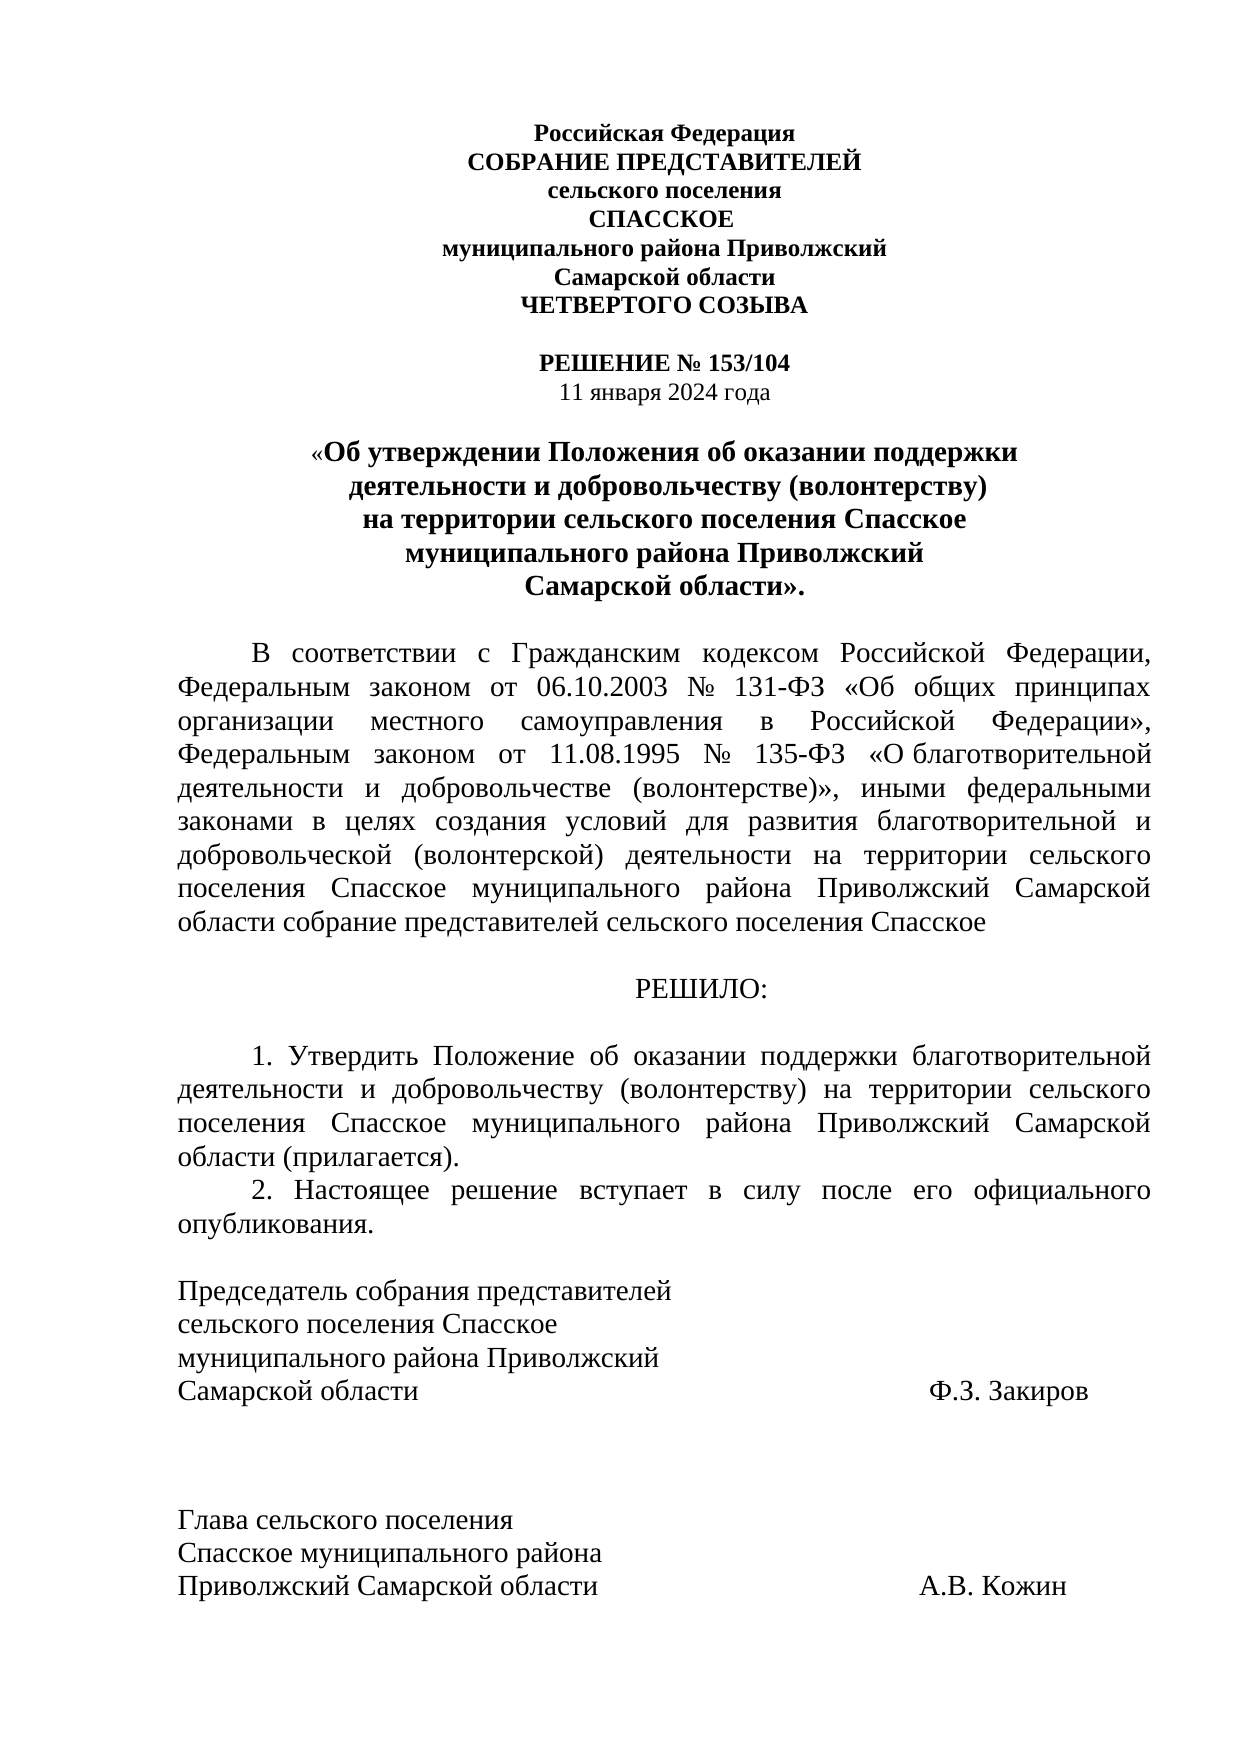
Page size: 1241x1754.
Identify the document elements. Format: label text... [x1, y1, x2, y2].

text Российская Федерация [177, 118, 1152, 147]
text Самарской области Ф.З. Закиров [177, 1373, 1152, 1407]
text «Об утверждении Положения об оказании поддержки [177, 434, 1152, 468]
text Приволжский Самарской области А.В. Кожин [177, 1568, 1152, 1602]
text Председатель собрания представителей [177, 1273, 1152, 1306]
text Глава сельского поселения [177, 1508, 1152, 1535]
text муниципального района Приволжский [177, 1340, 1152, 1373]
text сельского поселения [177, 176, 1152, 204]
text Самарской области [177, 262, 1152, 291]
text СОБРАНИЕ ПРЕДСТАВИТЕЛЕЙ [177, 147, 1152, 176]
text 1. Утвердить Положение об оказании поддержки благотворительной деятельности и добровольчеству (волонтерству) на территории сельского поселения Спасское муниципального района Приволжский Самарской области (прилагается). [177, 1038, 1152, 1172]
text РЕШЕНИЕ № 153/104 [177, 348, 1152, 377]
text СПАССКОЕ муниципального района Приволжский [177, 204, 1152, 262]
text 11 января 2024 года [177, 377, 1152, 406]
text ЧЕТВЕРТОГО СОЗЫВА [177, 291, 1152, 319]
text Спасское муниципального района [177, 1535, 1152, 1568]
text Самарской области». [177, 568, 1152, 602]
text В соответствии с Гражданским кодексом Российской Федерации, Федеральным законом от 06.10.2003 № 131-ФЗ «Об общих принципах организации местного самоуправления в Российской Федерации», Федеральным законом от 11.08.1995 № 135-ФЗ «О благотворительной деятельности и добровольчестве (волонтерстве)», иными федеральными законами в целях создания условий для развития благотворительной и добровольческой (волонтерской) деятельности на территории сельского поселения Спасское муниципального района Приволжский Самарской области собрание представителей сельского поселения Спасское [177, 636, 1152, 937]
text муниципального района Приволжский [177, 535, 1152, 568]
text РЕШИЛО: [177, 971, 1152, 1004]
text деятельности и добровольчеству (волонтерству) [177, 468, 1152, 501]
text на территории сельского поселения Спасское [177, 501, 1152, 535]
text 2. Настоящее решение вступает в силу после его официального опубликования. [177, 1172, 1152, 1239]
text сельского поселения Спасское [177, 1306, 1152, 1340]
